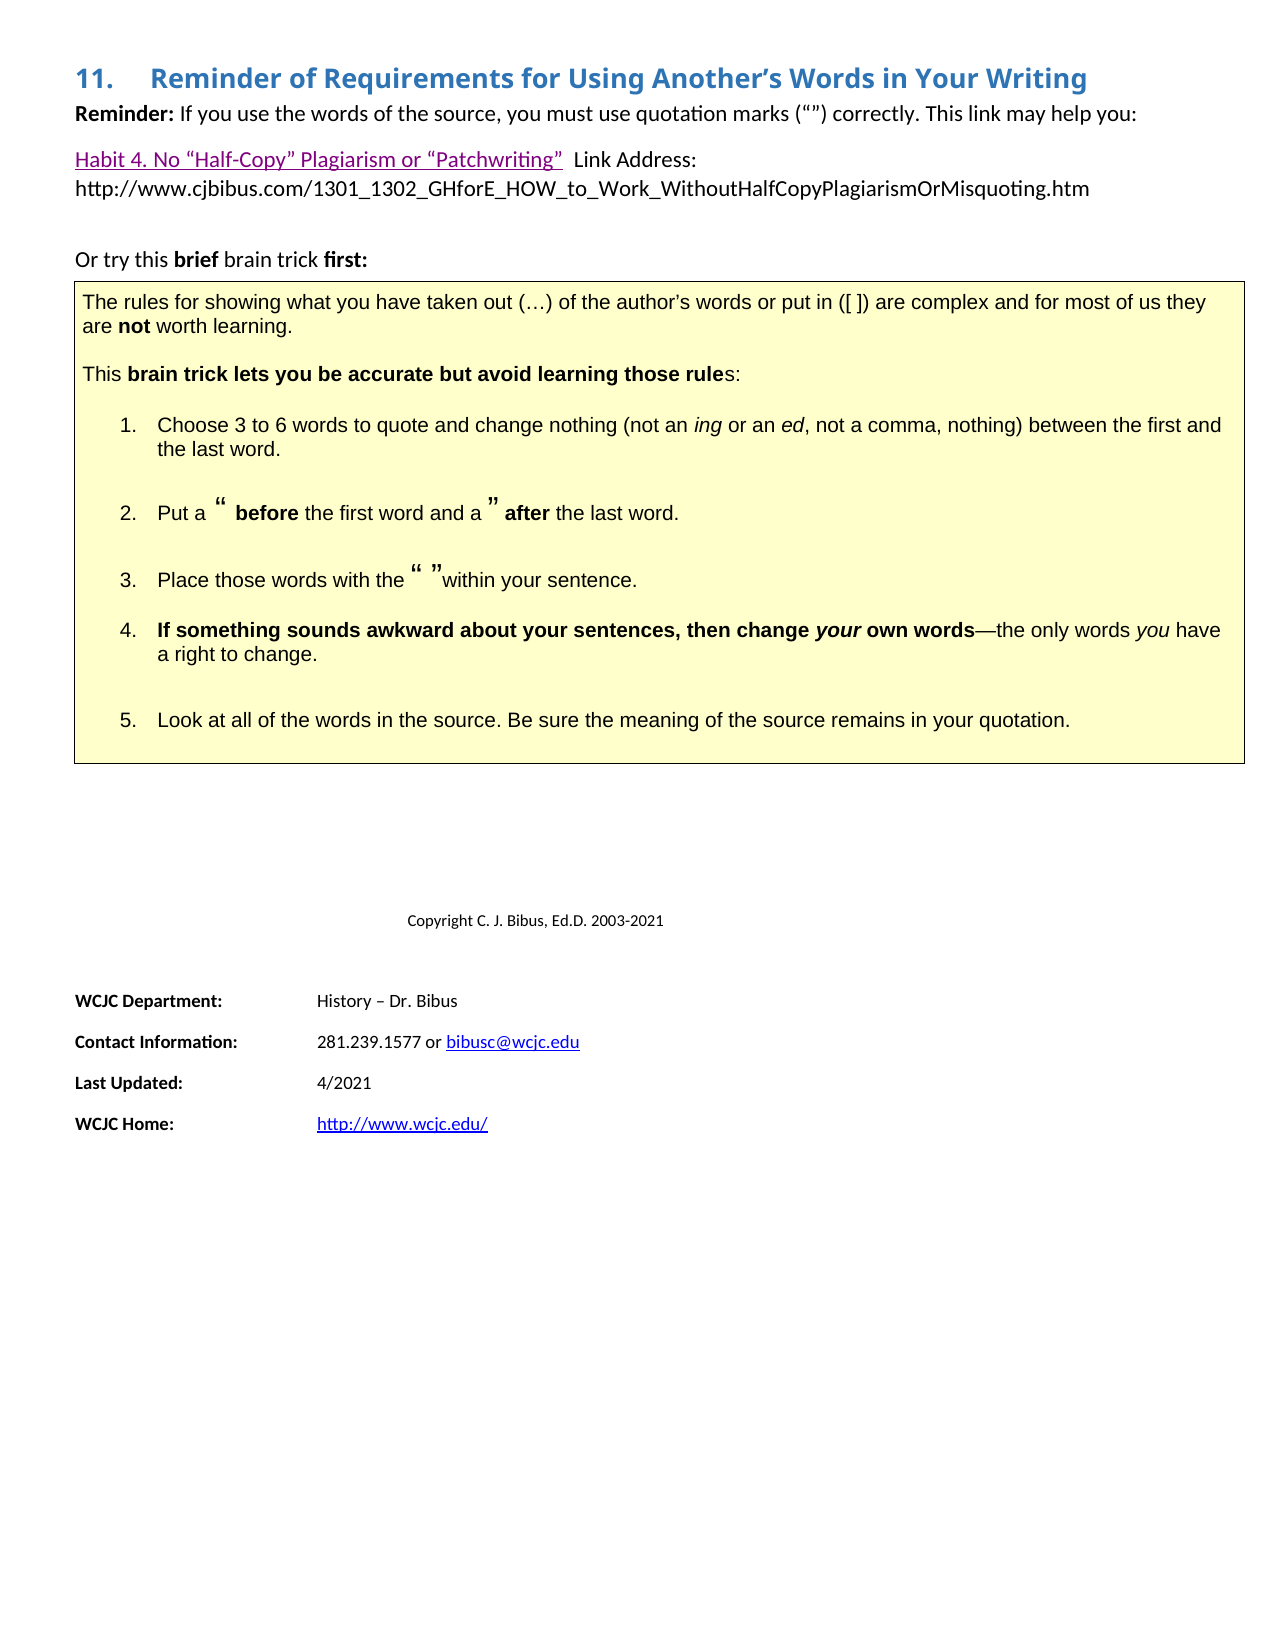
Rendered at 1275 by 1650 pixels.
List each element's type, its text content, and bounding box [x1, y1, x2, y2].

table_cell Contact Information: [64, 1030, 306, 1071]
table_header The rules for showing what you have taken out (…) of the author’s words or put in ([ ]) are complex and for most of us they are not worth learning. This brain trick lets you be accurate but avoid learning those rules: Choose 3 to 6 words to quote and change nothing (not an ing or an ed, not a comma, nothing) between the first and the last word. Put a “ before the first word and a ” after the last word. Place those words with the “ ”within your sentence. If something sounds awkward about your sentences, then change your own words—the only words you have a right to change. Look at all of the words in the source. Be sure the meaning of the source remains in your quotation. [75, 282, 1244, 763]
text Reminder: If you use the words of the source, you must use quotation marks (“”) correctly. This link may help you: [75, 99, 1200, 127]
text Habit 4. No “Half-Copy” Plagiarism or “Patchwriting” Link Address: http://www.cjbibus.com/1301_1302_GHforE_HOW_to_Work_WithoutHalfCopyPlagiarismOrMisquoting.htm [75, 145, 1200, 202]
text Or try this brief brain trick first: [75, 245, 1200, 273]
subtitle Reminder of Requirements for Using Another’s Words in Your Writing [75, 60, 1200, 97]
table_cell WCJC Home: [64, 1112, 306, 1153]
table_cell http://www.wcjc.edu/ [306, 1112, 986, 1153]
table_cell 281.239.1577 or bibusc@wcjc.edu [306, 1030, 986, 1071]
table_cell Last Updated: [64, 1071, 306, 1112]
table_header History – Dr. Bibus [306, 989, 986, 1030]
table_header Copyright C. J. Bibus, Ed.D. 2003-2021 [83, 910, 988, 949]
table_cell 4/2021 [306, 1071, 986, 1112]
table_header WCJC Department: [64, 989, 306, 1030]
